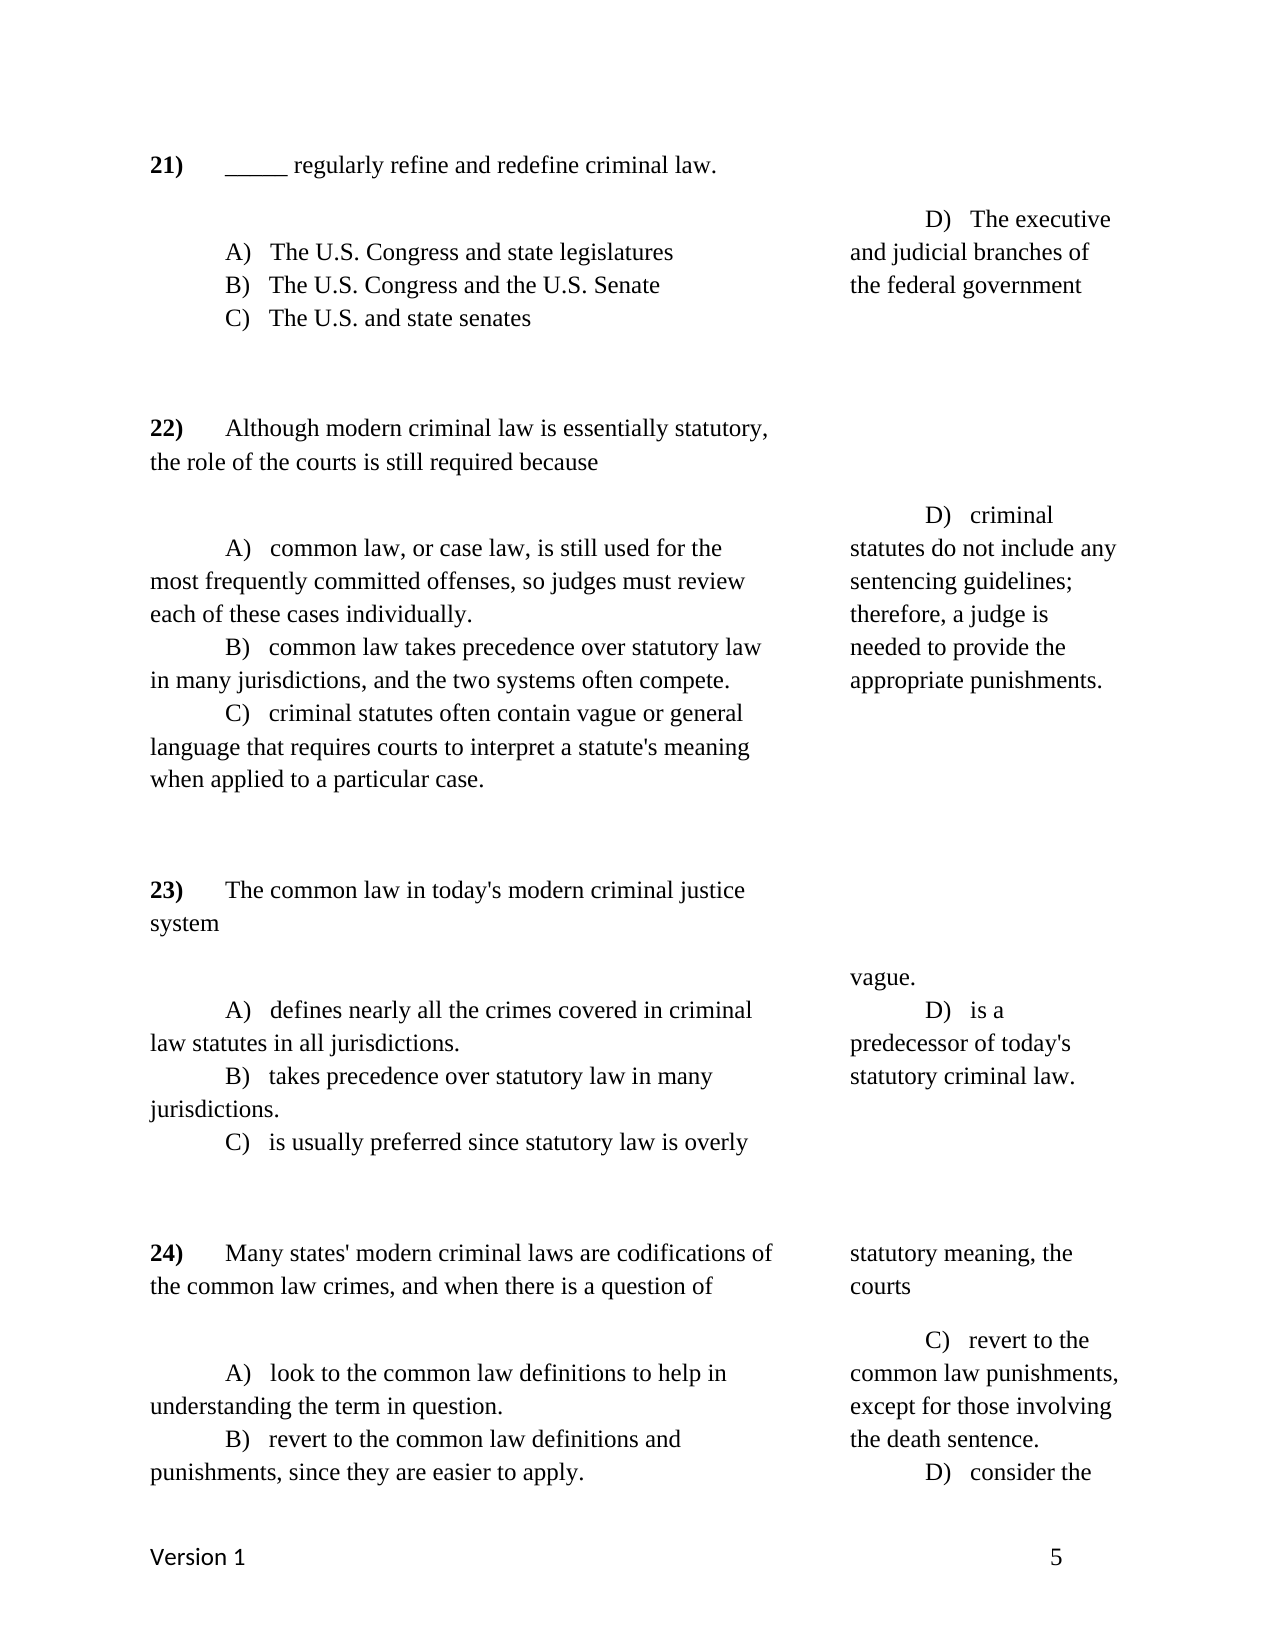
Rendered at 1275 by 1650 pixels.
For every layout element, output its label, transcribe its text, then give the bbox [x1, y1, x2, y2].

text 23) The common law in today's modern criminal justice system [150, 875, 775, 937]
text A) common law, or case law, is still used for the most frequently committed offenses, so judges must review each of these cases individually. B) common law takes precedence over statutory law in many jurisdictions, and the two systems often compete. C) criminal statutes often contain vague or general language that requires courts to interpret a statute's meaning when applied to a particular case. D) criminal statutes do not include any sentencing guidelines; therefore, a judge is needed to provide the appropriate punishments. [150, 500, 775, 793]
text 22) Although modern criminal law is essentially statutory, the role of the courts is still required because [150, 413, 775, 475]
text A) defines nearly all the crimes covered in criminal law statutes in all jurisdictions. B) takes precedence over statutory law in many jurisdictions. C) is usually preferred since statutory law is overly vague. D) is a predecessor of today's statutory criminal law. [150, 962, 775, 1156]
text 24) Many states' modern criminal laws are codifications of the common law crimes, and when there is a question of statutory meaning, the courts [150, 1238, 775, 1299]
text A) defines nearly all the crimes covered in criminal law statutes in all jurisdictions. B) takes precedence over statutory law in many jurisdictions. C) is usually preferred since statutory law is overly vague. D) is a predecessor of today's statutory criminal law. [850, 962, 1125, 1123]
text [150, 1325, 775, 1486]
text A) The U.S. Congress and state legislatures B) The U.S. Congress and the U.S. Senate C) The U.S. and state senates D) The executive and judicial branches of the federal government [150, 204, 775, 332]
text 24) Many states' modern criminal laws are codifications of the common law crimes, and when there is a question of statutory meaning, the courts [850, 1238, 1125, 1299]
text A) The U.S. Congress and state legislatures B) The U.S. Congress and the U.S. Senate C) The U.S. and state senates D) The executive and judicial branches of the federal government [850, 204, 1125, 332]
text 21) _____ regularly refine and redefine criminal law. [150, 150, 775, 179]
text A) common law, or case law, is still used for the most frequently committed offenses, so judges must review each of these cases individually. B) common law takes precedence over statutory law in many jurisdictions, and the two systems often compete. C) criminal statutes often contain vague or general language that requires courts to interpret a statute's meaning when applied to a particular case. D) criminal statutes do not include any sentencing guidelines; therefore, a judge is needed to provide the appropriate punishments. [850, 500, 1125, 727]
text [850, 1325, 1125, 1486]
